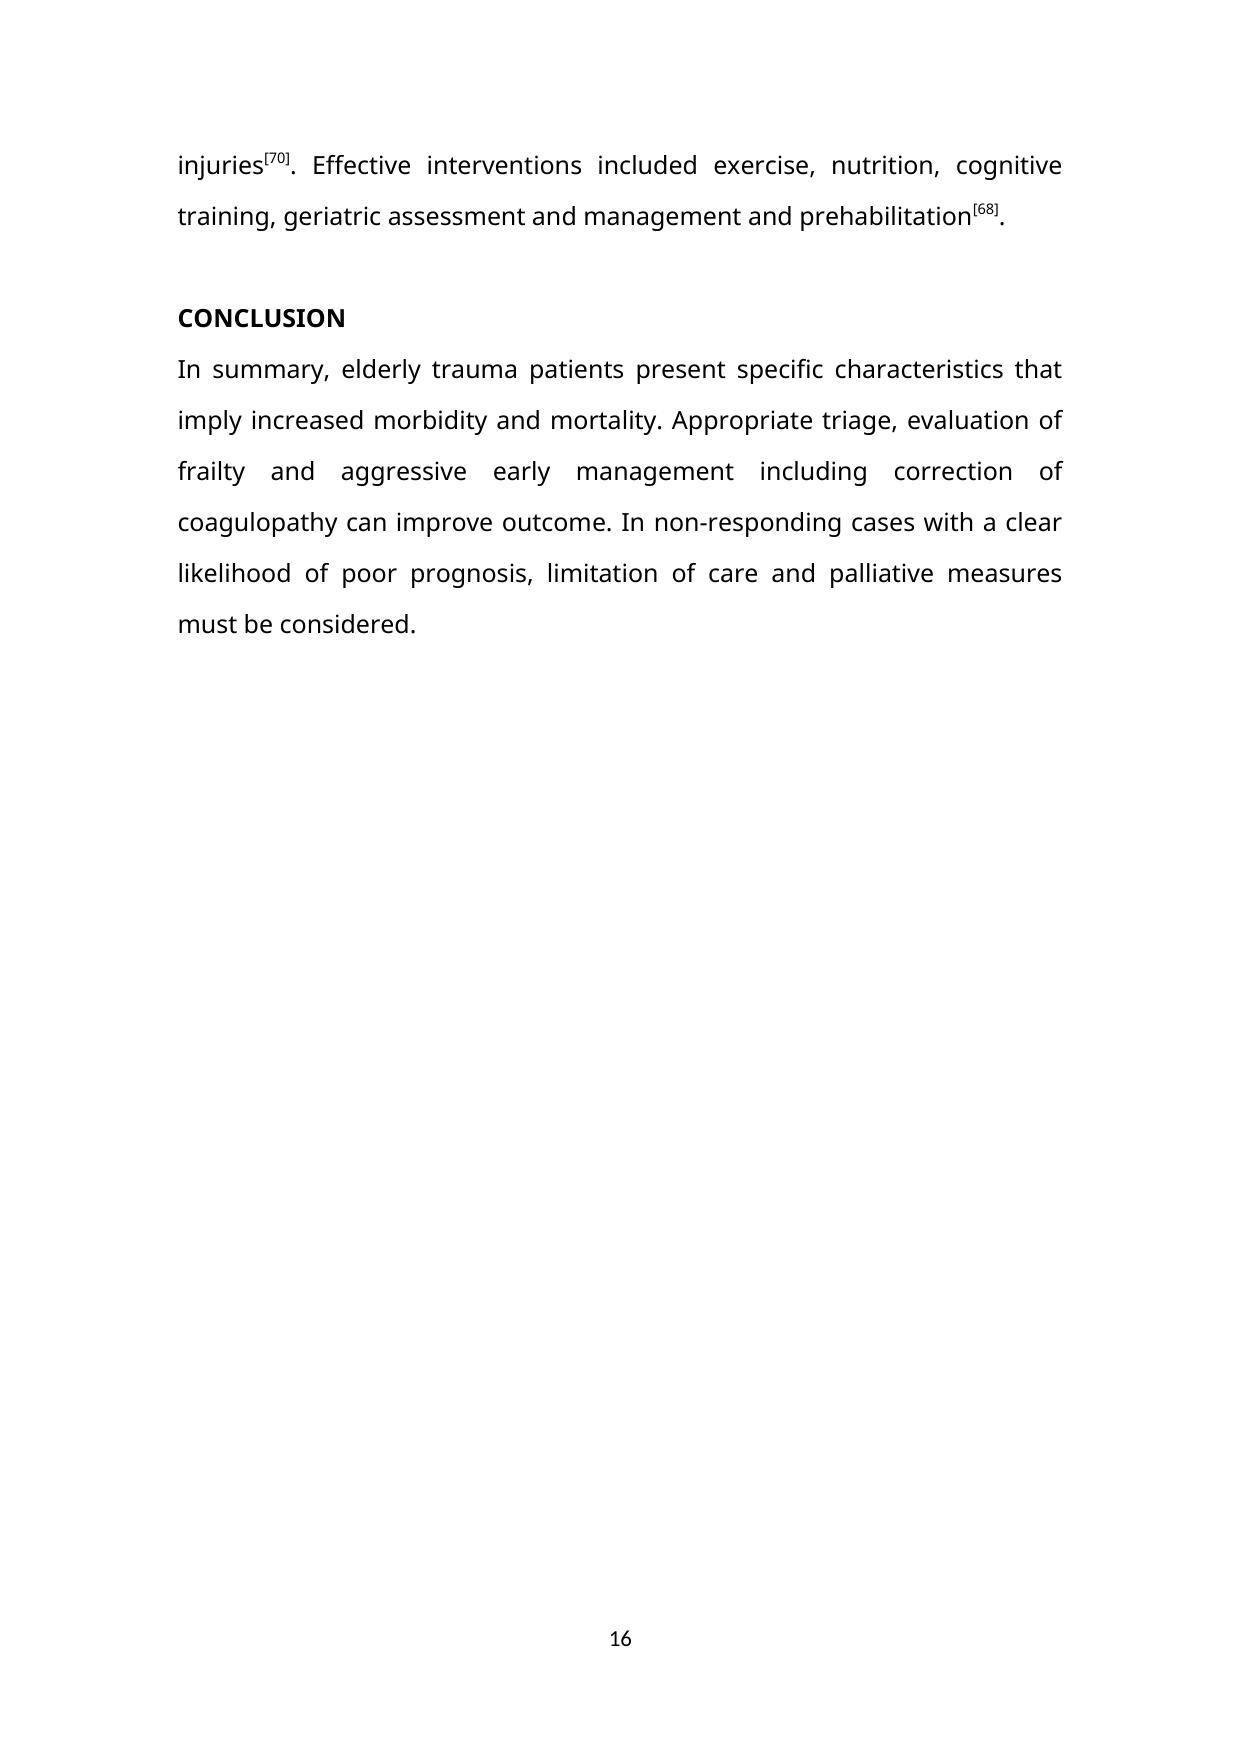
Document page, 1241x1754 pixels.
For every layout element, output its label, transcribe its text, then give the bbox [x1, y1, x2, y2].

text In summary, elderly trauma patients present specific characteristics that imply increased morbidity and mortality. Appropriate triage, evaluation of frailty and aggressive early management including correction of coagulopathy can improve outcome. In non-responding cases with a clear likelihood of poor prognosis, limitation of care and palliative measures must be considered. [177, 352, 1063, 641]
text CONCLUSION [177, 301, 1063, 335]
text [177, 148, 1063, 233]
